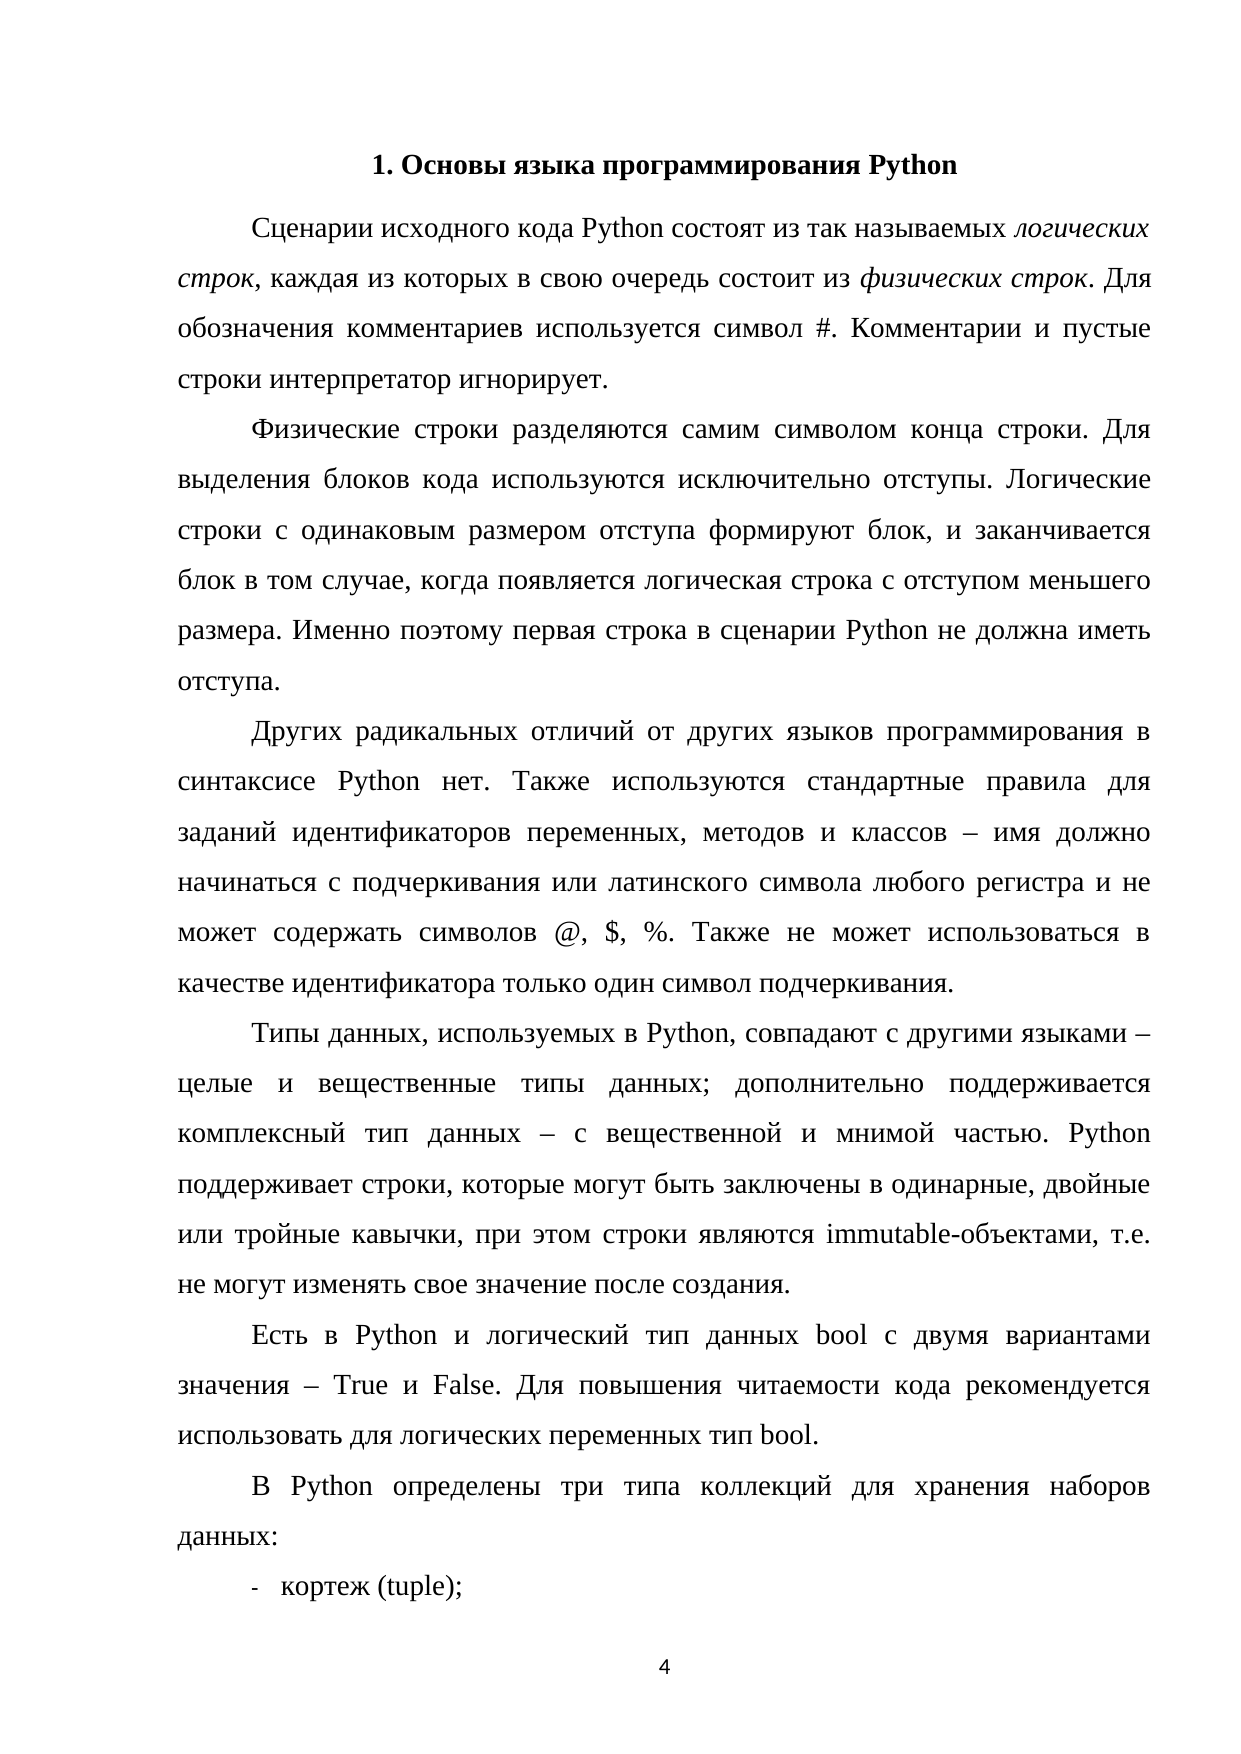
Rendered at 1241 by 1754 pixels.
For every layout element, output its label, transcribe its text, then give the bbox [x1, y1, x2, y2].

text В Python определены три типа коллекций для хранения наборов данных: [177, 1468, 1152, 1552]
text Других радикальных отличий от других языков программирования в синтаксисе Python нет. Также используются стандартные правила для заданий идентификаторов переменных, методов и классов – имя должно начинаться с подчеркивания или латинского символа любого регистра и не может содержать символов @, $, %. Также не может использоваться в качестве идентификатора только один символ подчеркивания. [177, 713, 1152, 998]
list кортеж (tuple); [177, 1568, 1152, 1602]
subtitle 1. Основы языка программирования Python [177, 147, 1152, 181]
text Физические строки разделяются самим символом конца строки. Для выделения блоков кода используются исключительно отступы. Логические строки с одинаковым размером отступа формируют блок, и заканчивается блок в том случае, когда появляется логическая строка с отступом меньшего размера. Именно поэтому первая строка в сценарии Python не должна иметь отступа. [177, 411, 1152, 696]
text Сценарии исходного кода Python состоят из так называемых логических строк, каждая из которых в свою очередь состоит из физических строк. Для обозначения комментариев используется символ #. Комментарии и пустые строки интерпретатор игнорирует. [177, 210, 1152, 394]
text Есть в Python и логический тип данных bool c двумя вариантами значения – True и False. Для повышения читаемости кода рекомендуется использовать для логических переменных тип bool. [177, 1317, 1152, 1451]
text Типы данных, используемых в Python, совпадают с другими языками – целые и вещественные типы данных; дополнительно поддерживается комплексный тип данных – с вещественной и мнимой частью. Python поддерживает строки, которые могут быть заключены в одинарные, двойные или тройные кавычки, при этом строки являются immutable-объектами, т.е. не могут изменять свое значение после создания. [177, 1015, 1152, 1300]
